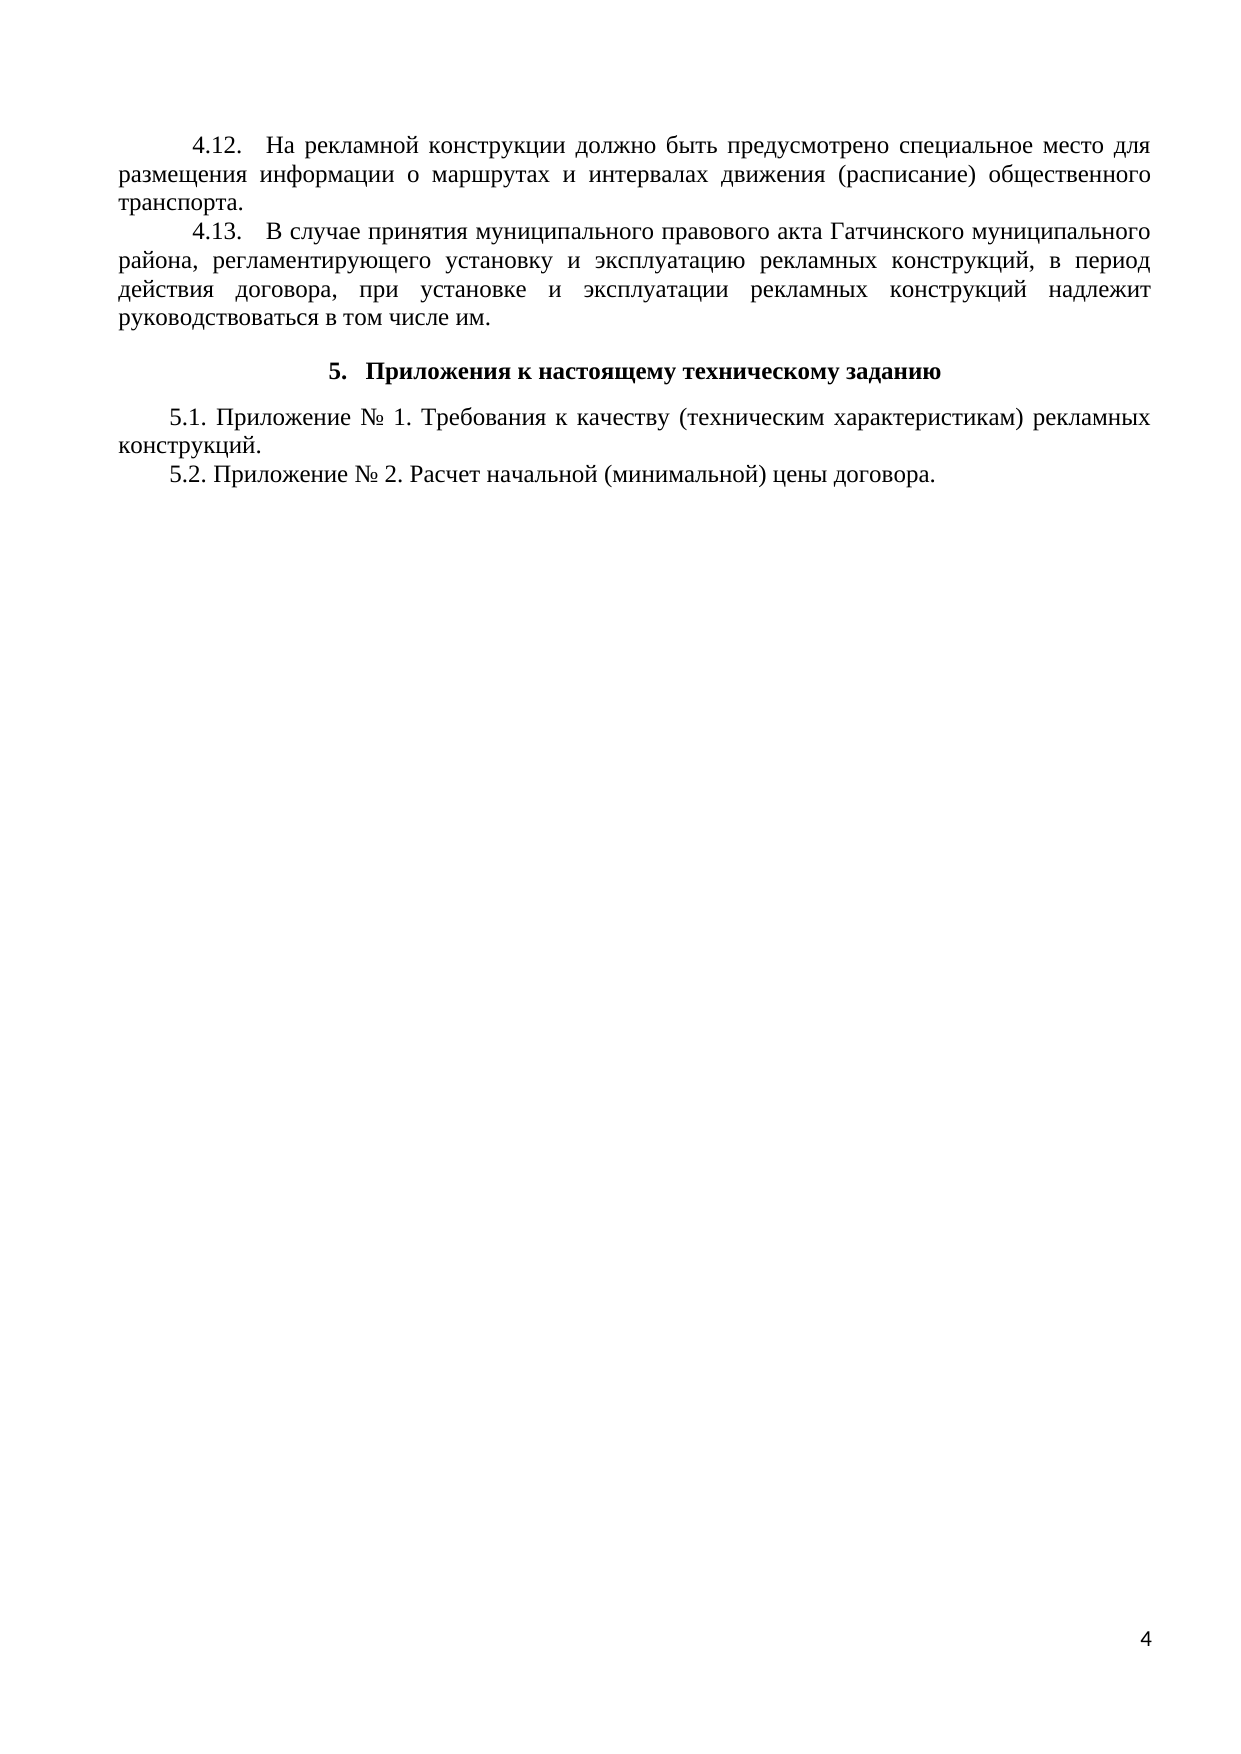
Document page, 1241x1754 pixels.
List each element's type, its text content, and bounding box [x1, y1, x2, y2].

subtitle Приложения к настоящему техническому заданию [118, 356, 1152, 385]
list Приложение № 2. Расчет начальной (минимальной) цены договора. [118, 459, 1152, 488]
list На рекламной конструкции должно быть предусмотрено специальное место для размещения информации о маршрутах и интервалах движения (расписание) общественного транспорта. [118, 130, 1152, 216]
list Приложение № 1. Требования к качеству (техническим характеристикам) рекламных конструкций. [118, 402, 1152, 459]
list В случае принятия муниципального правового акта Гатчинского муниципального района, регламентирующего установку и эксплуатацию рекламных конструкций, в период действия договора, при установке и эксплуатации рекламных конструкций надлежит руководствоваться в том числе им. [118, 216, 1152, 331]
